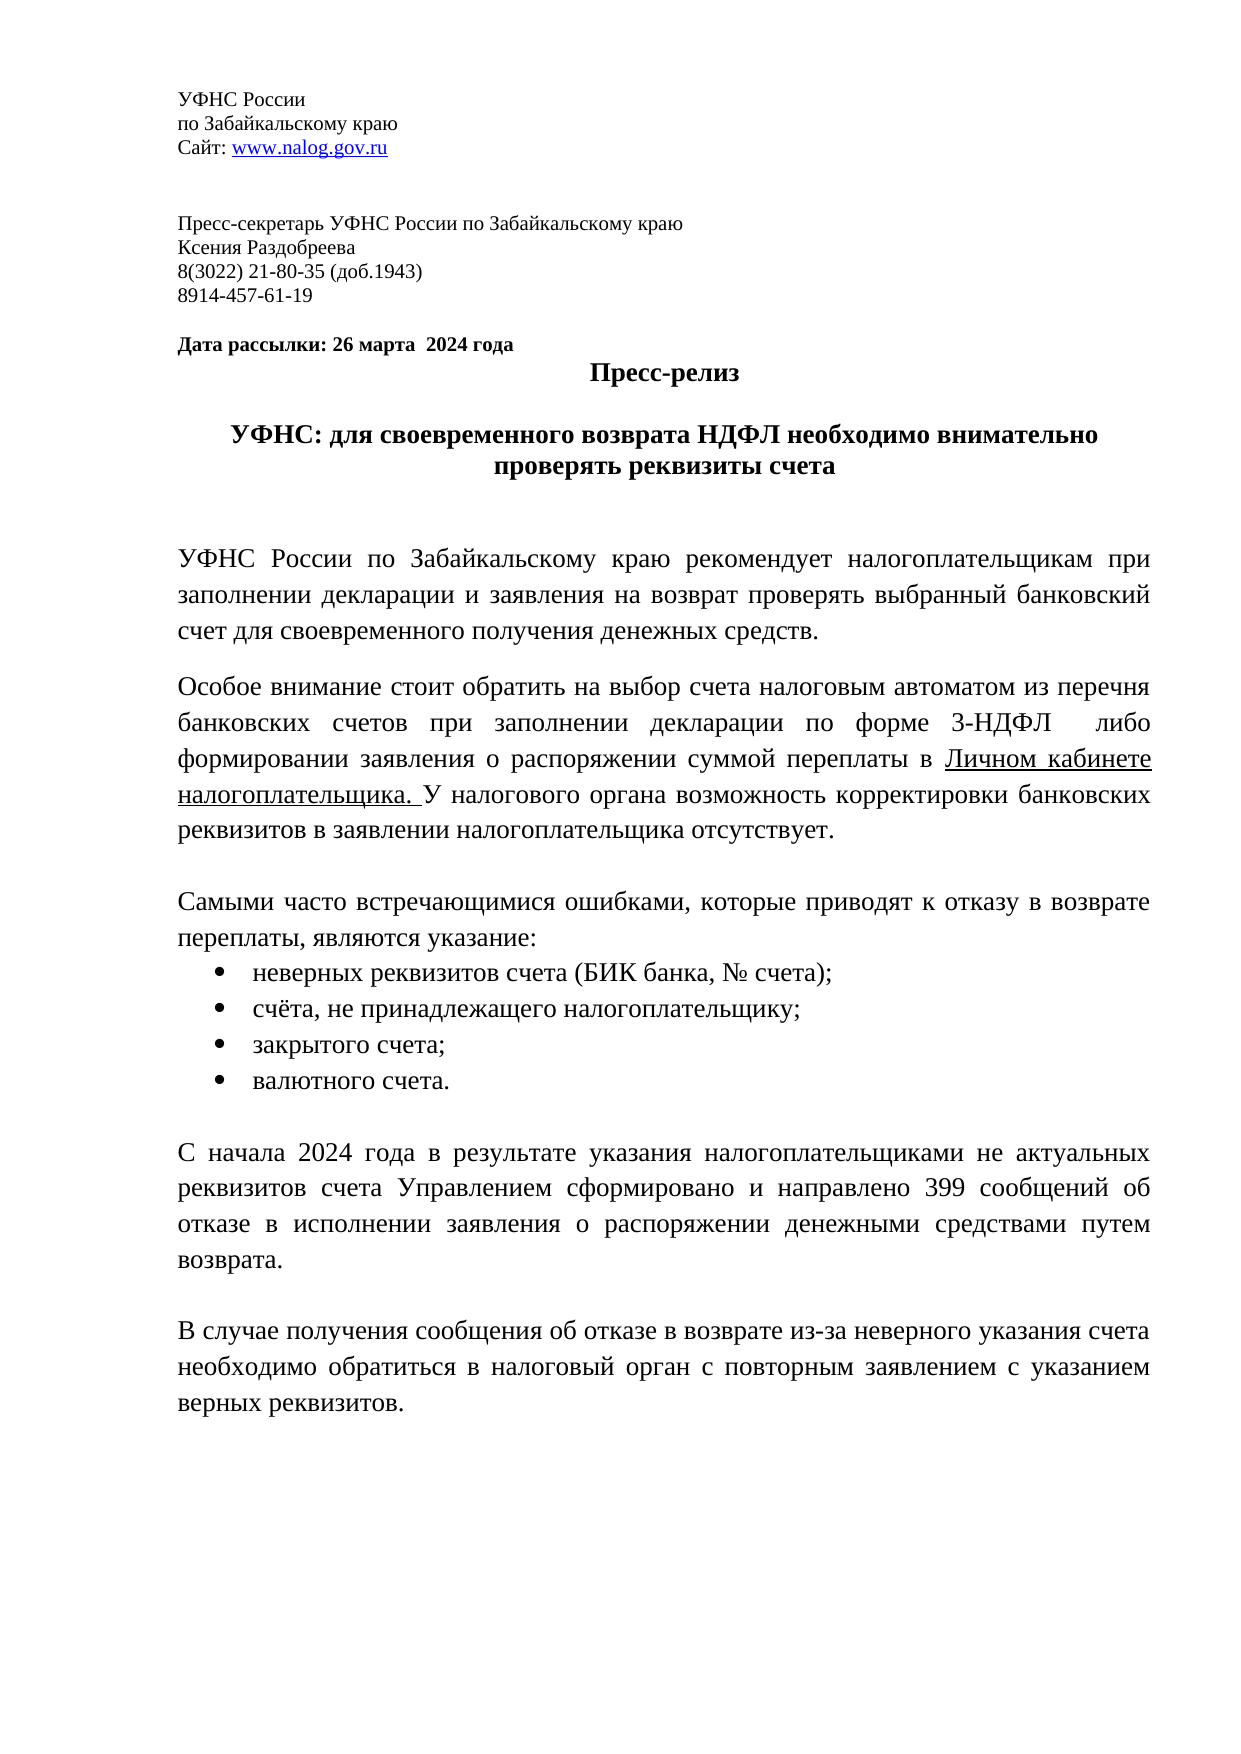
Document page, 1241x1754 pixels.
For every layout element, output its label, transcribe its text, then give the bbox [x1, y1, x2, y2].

text Особое внимание стоит обратить на выбор счета налоговым автоматом из перечня банковских счетов при заполнении декларации по форме 3-НДФЛ либо формировании заявления о распоряжении суммой переплаты в Личном кабинете налогоплательщика. У налогового органа возможность корректировки банковских реквизитов в заявлении налогоплательщика отсутствует. [177, 671, 1152, 844]
text Ксения Раздобреева [177, 235, 1152, 259]
text УФНС России по Забайкальскому краю рекомендует налогоплательщикам при заполнении декларации и заявления на возврат проверять выбранный банковский счет для своевременного получения денежных средств. [177, 542, 1152, 645]
text Пресс-секретарь УФНС России по Забайкальскому краю [177, 211, 1152, 235]
text В случае получения сообщения об отказе в возврате из-за неверного указания счета необходимо обратиться в налоговый орган с повторным заявлением с указанием верных реквизитов. [177, 1314, 1152, 1417]
text Сайт: www.nalog.gov.ru [177, 135, 1152, 159]
list валютного счета. [215, 1064, 1152, 1095]
list закрытого счета; [215, 1028, 1152, 1059]
text С начала 2024 года в результате указания налогоплательщиками не актуальных реквизитов счета Управлением сформировано и направлено 399 сообщений об отказе в исполнении заявления о распоряжении денежными средствами путем возврата. [177, 1136, 1152, 1274]
list неверных реквизитов счета (БИК банка, № счета); [215, 956, 1152, 988]
text Дата рассылки: 26 марта 2024 года [177, 332, 1152, 356]
text 8914-457-61-19 [177, 283, 1152, 307]
text Самыми часто встречающимися ошибками, которые приводят к отказу в возврате переплаты, являются указание: [177, 885, 1152, 952]
text Пресс-релиз [177, 356, 1152, 387]
list счёта, не принадлежащего налогоплательщику; [215, 992, 1152, 1023]
text УФНС: для своевременного возврата НДФЛ необходимо внимательно проверять реквизиты счета [177, 418, 1152, 480]
text УФНС России [177, 87, 1152, 111]
text по Забайкальскому краю [177, 111, 1152, 135]
text 8(3022) 21-80-35 (доб.1943) [177, 259, 1152, 283]
